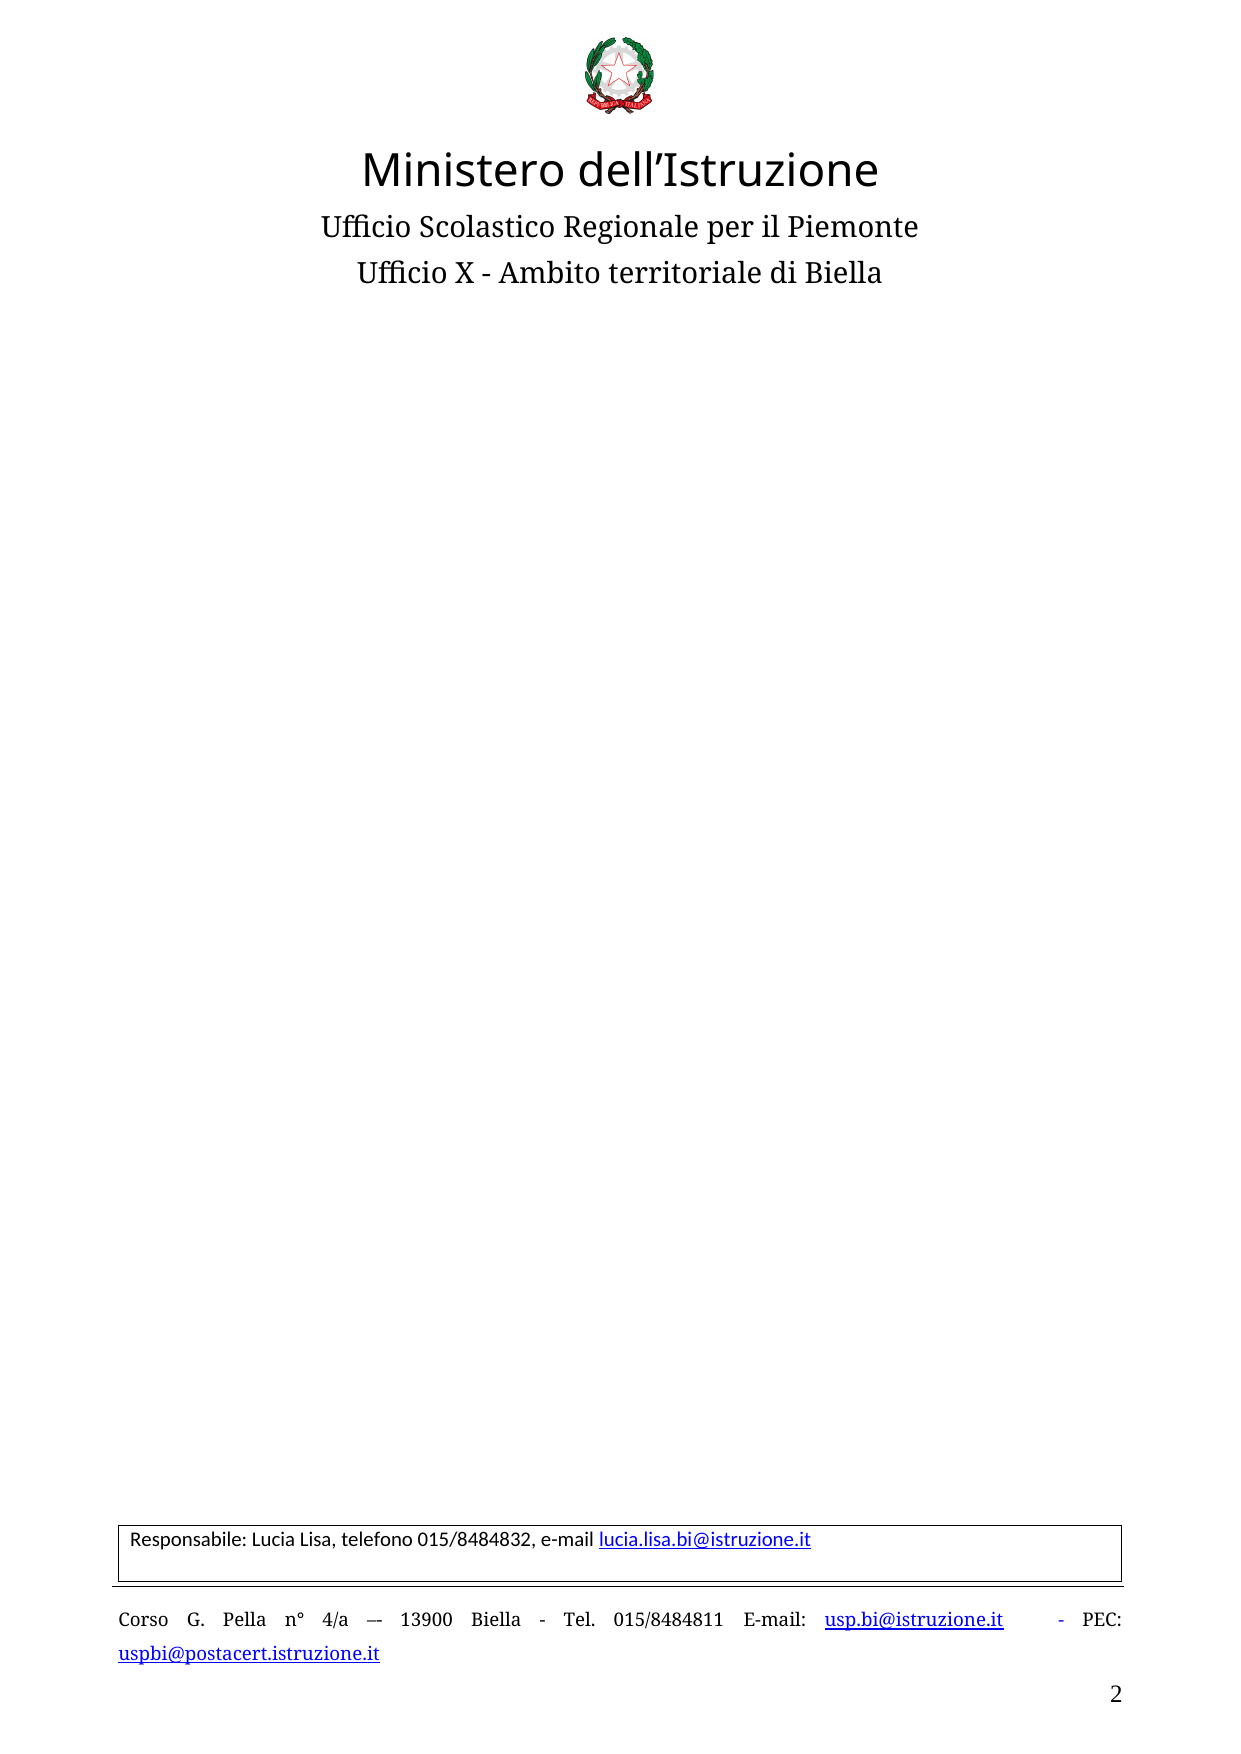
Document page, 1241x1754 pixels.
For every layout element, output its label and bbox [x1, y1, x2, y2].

picture [585, 37, 654, 114]
